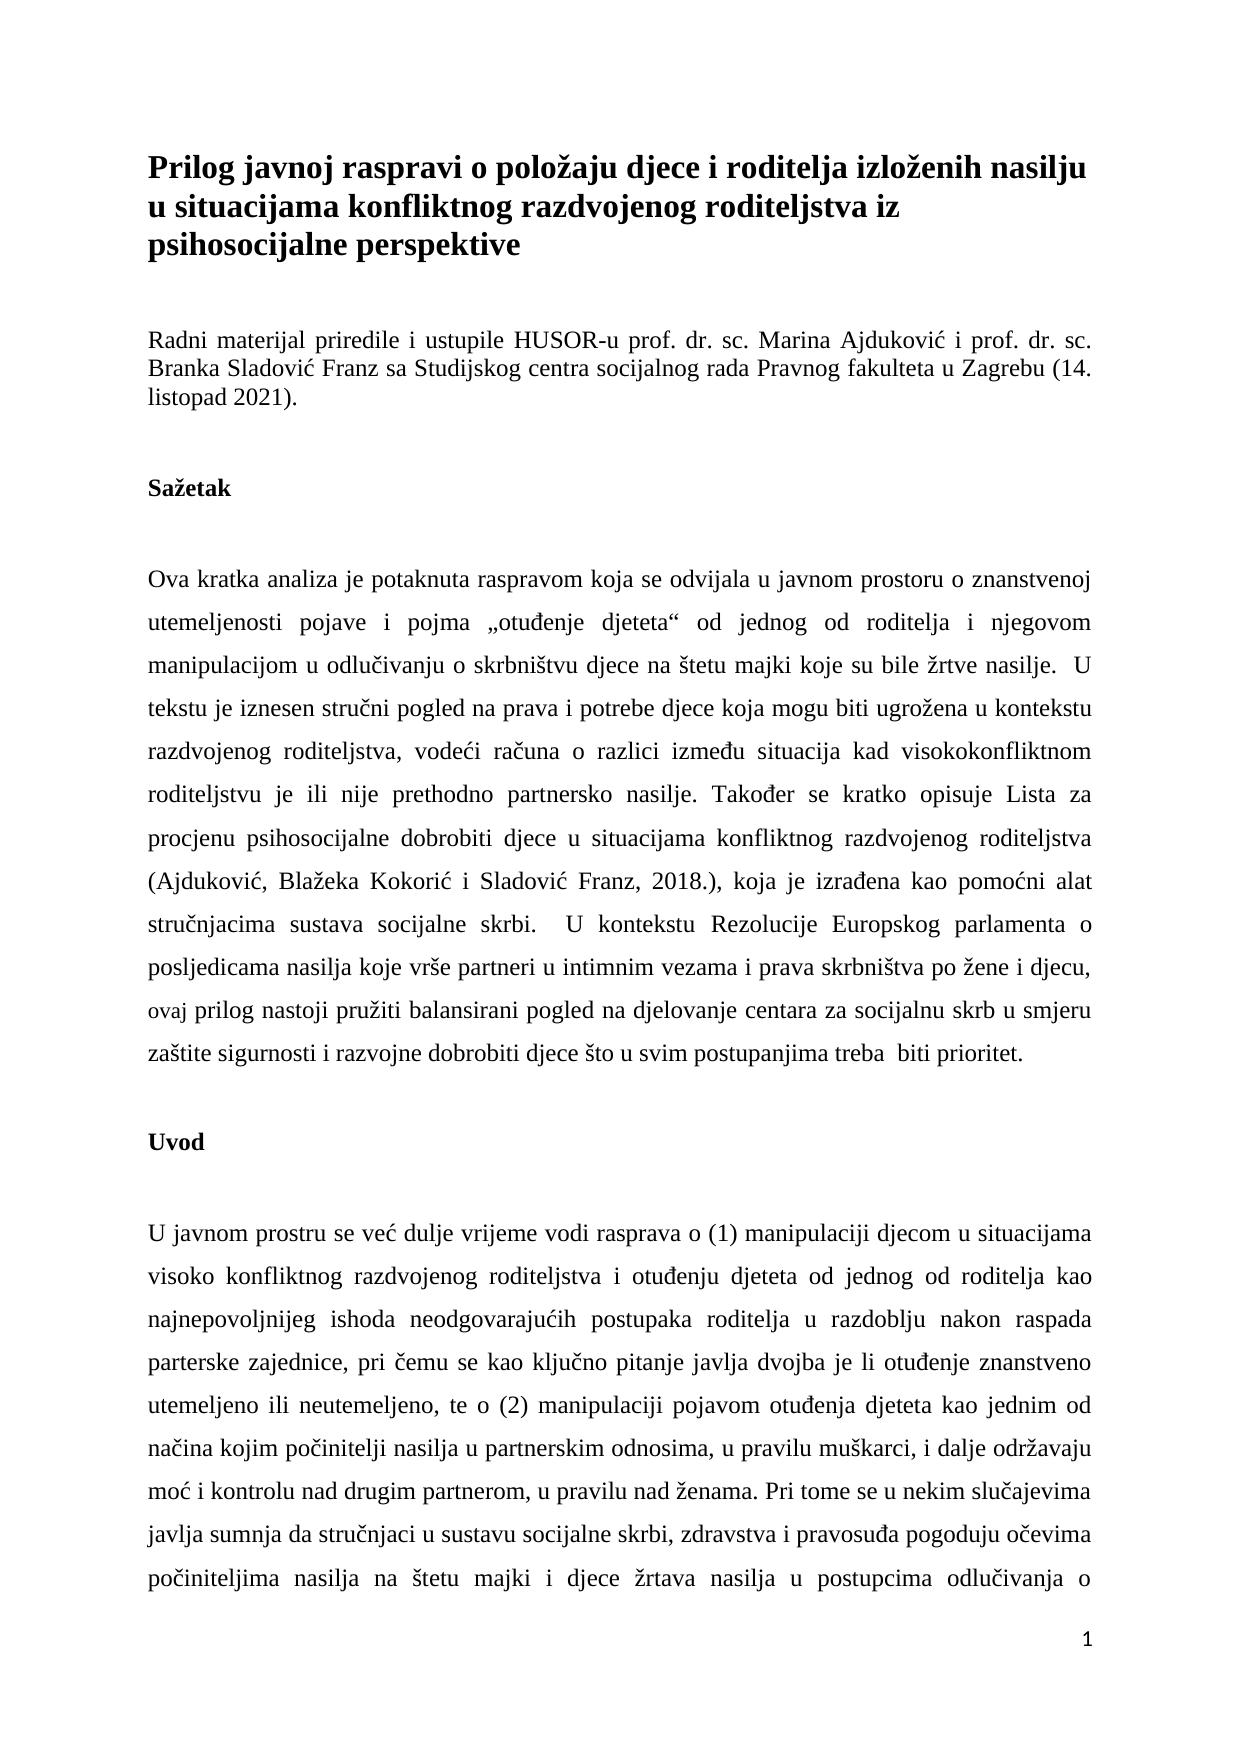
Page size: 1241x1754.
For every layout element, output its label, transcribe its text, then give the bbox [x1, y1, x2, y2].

text Ova kratka analiza je potaknuta raspravom koja se odvijala u javnom prostoru o znanstvenoj utemeljenosti pojave i pojma „otuđenje djeteta“ od jednog od roditelja i njegovom manipulacijom u odlučivanju o skrbništvu djece na štetu majki koje su bile žrtve nasilje. U tekstu je iznesen stručni pogled na prava i potrebe djece koja mogu biti ugrožena u kontekstu razdvojenog roditeljstva, vodeći računa o razlici između situacija kad visokokonfliktnom roditeljstvu je ili nije prethodno partnersko nasilje. Također se kratko opisuje Lista za procjenu psihosocijalne dobrobiti djece u situacijama konfliktnog razdvojenog roditeljstva (Ajduković, Blažeka Kokorić i Sladović Franz, 2018.), koja je izrađena kao pomoćni alat stručnjacima sustava socijalne skrbi. U kontekstu Rezolucije Europskog parlamenta o posljedicama nasilja koje vrše partneri u intimnim vezama i prava skrbništva po žene i djecu, ovaj prilog nastoji pružiti balansirani pogled na djelovanje centara za socijalnu skrb u smjeru zaštite sigurnosti i razvojne dobrobiti djece što u svim postupanjima treba biti prioritet. [148, 564, 1093, 1067]
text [148, 1218, 1093, 1591]
text Radni materijal priredile i ustupile HUSOR-u prof. dr. sc. Marina Ajduković i prof. dr. sc. Branka Sladović Franz sa Studijskog centra socijalnog rada Pravnog fakulteta u Zagrebu (14. listopad 2021). [148, 325, 1093, 411]
text Uvod [148, 1127, 1093, 1156]
text Sažetak [148, 473, 1093, 502]
text Prilog javnoj raspravi o položaju djece i roditelja izloženih nasilju u situacijama konfliktnog razdvojenog roditeljstva iz psihosocijalne perspektive [148, 148, 1093, 263]
